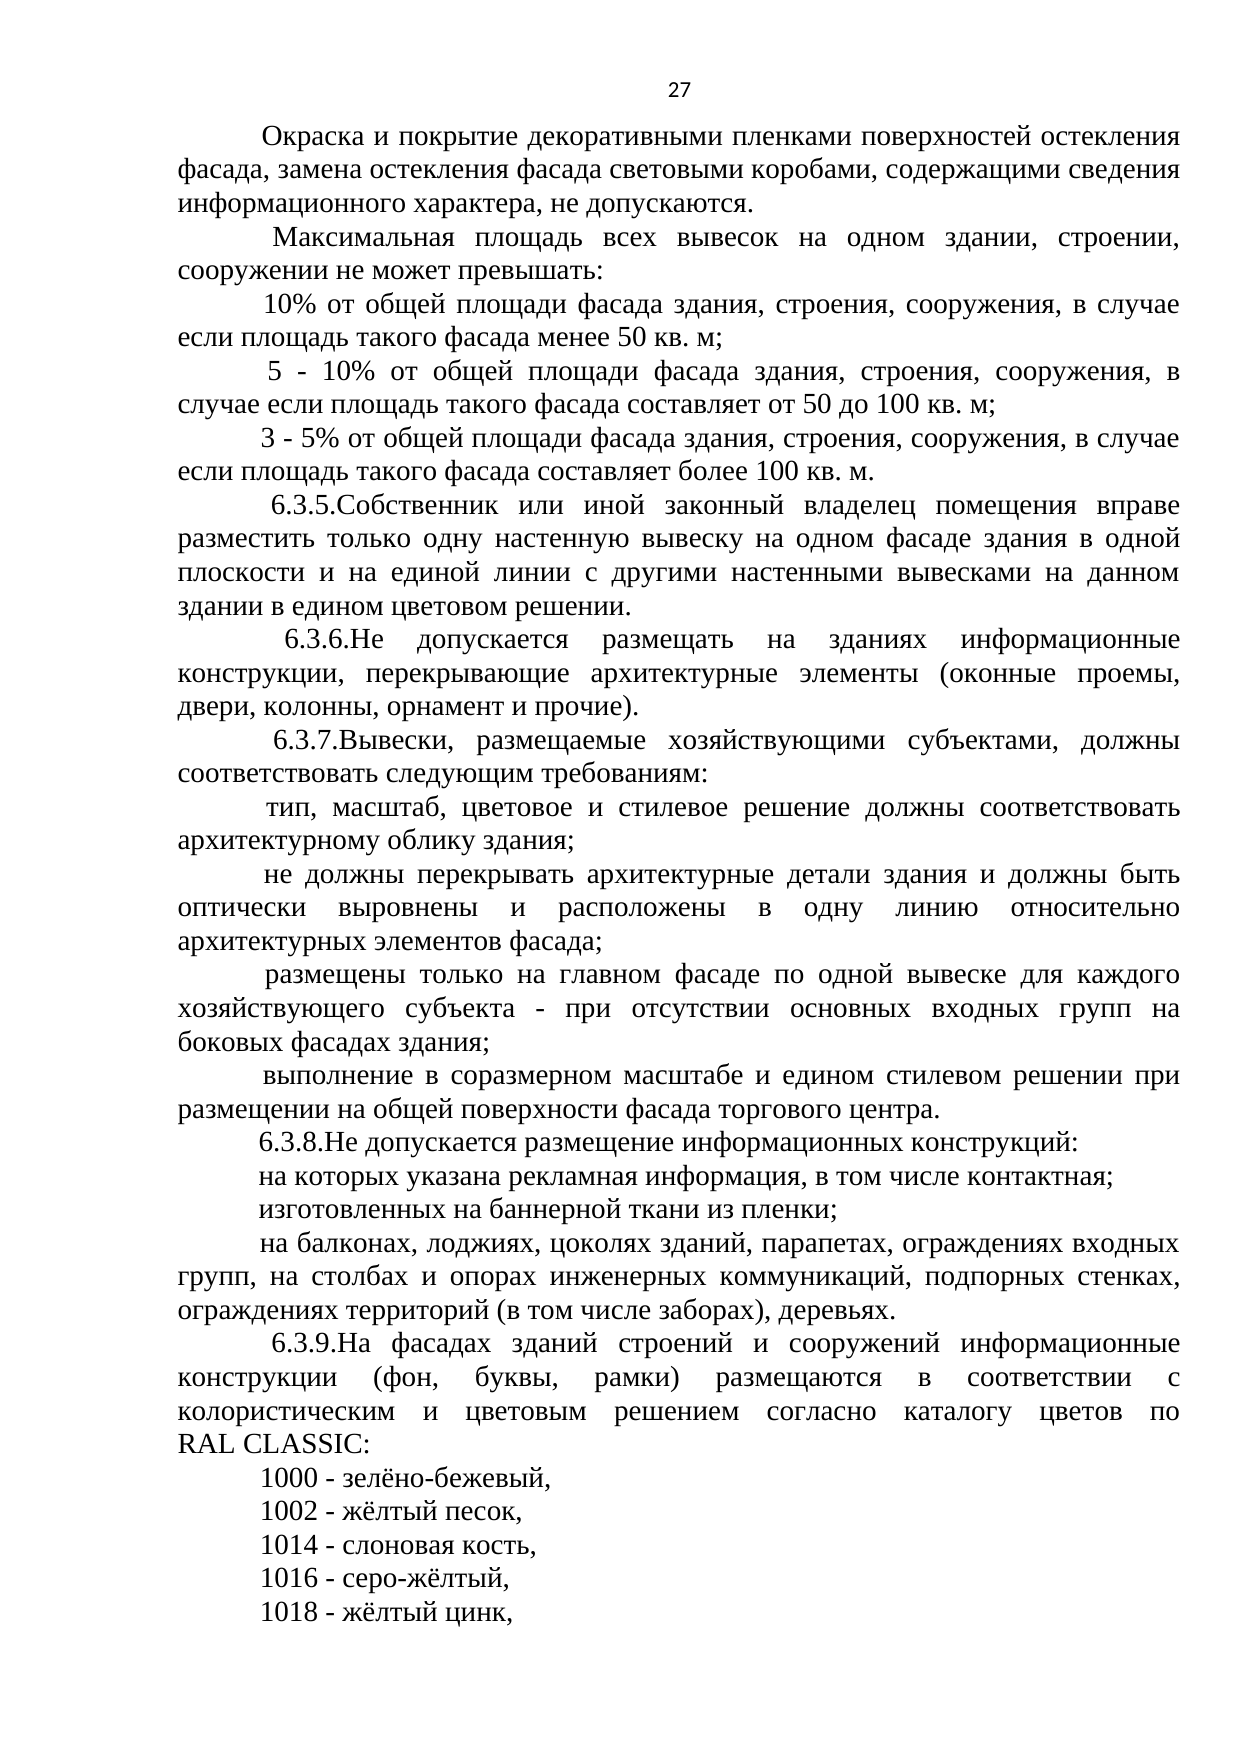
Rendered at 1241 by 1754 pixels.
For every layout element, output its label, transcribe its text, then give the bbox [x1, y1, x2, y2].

text 1016 - серо-жёлтый, [177, 1560, 1181, 1594]
text 3 - 5% от общей площади фасада здания, строения, сооружения, в случае если площадь такого фасада составляет более 100 кв. м. [177, 420, 1181, 487]
text 1002 - жёлтый песок, [177, 1493, 1181, 1527]
text не должны перекрывать архитектурные детали здания и должны быть оптически выровнены и расположены в одну линию относительно архитектурных элементов фасада; [177, 856, 1181, 957]
text размещены только на главном фасаде по одной вывеске для каждого хозяйствующего субъекта - при отсутствии основных входных групп на боковых фасадах здания; [177, 957, 1181, 1057]
text Максимальная площадь всех вывесок на одном здании, строении, сооружении не может превышать: [177, 219, 1181, 286]
text тип, масштаб, цветовое и стилевое решение должны соответствовать архитектурному облику здания; [177, 789, 1181, 856]
text на которых указана рекламная информация, в том числе контактная; [177, 1158, 1181, 1191]
text 5 - 10% от общей площади фасада здания, строения, сооружения, в случае если площадь такого фасада составляет от 50 до 100 кв. м; [177, 353, 1181, 420]
text 1000 - зелёно-бежевый, [177, 1460, 1181, 1493]
text 6.3.5.Собственник или иной законный владелец помещения вправе разместить только одну настенную вывеску на одном фасаде здания в одной плоскости и на единой линии с другими настенными вывесками на данном здании в едином цветовом решении. [177, 487, 1181, 621]
text изготовленных на баннерной ткани из пленки; [177, 1191, 1181, 1225]
text выполнение в соразмерном масштабе и едином стилевом решении при размещении на общей поверхности фасада торгового центра. [177, 1057, 1181, 1124]
text на балконах, лоджиях, цоколях зданий, парапетах, ограждениях входных групп, на столбах и опорах инженерных коммуникаций, подпорных стенках, ограждениях территорий (в том числе заборах), деревьях. [177, 1225, 1181, 1326]
text 6.3.6.Не допускается размещать на зданиях информационные конструкции, перекрывающие архитектурные элементы (оконные проемы, двери, колонны, орнамент и прочие). [177, 621, 1181, 722]
text 1014 - слоновая кость, [177, 1527, 1181, 1560]
text 6.3.8.Не допускается размещение информационных конструкций: [177, 1124, 1181, 1158]
text 6.3.9.На фасадах зданий строений и сооружений информационные конструкции (фон, буквы, рамки) размещаются в соответствии с колористическим и цветовым решением согласно каталогу цветов по RAL CLASSIC: [177, 1326, 1181, 1460]
text 1018 - жёлтый цинк, [177, 1594, 1181, 1627]
text Окраска и покрытие декоративными пленками поверхностей остекления фасада, замена остекления фасада световыми коробами, содержащими сведения информационного характера, не допускаются. [177, 118, 1181, 219]
text 10% от общей площади фасада здания, строения, сооружения, в случае если площадь такого фасада менее 50 кв. м; [177, 286, 1181, 353]
text 6.3.7.Вывески, размещаемые хозяйствующими субъектами, должны соответствовать следующим требованиям: [177, 722, 1181, 789]
